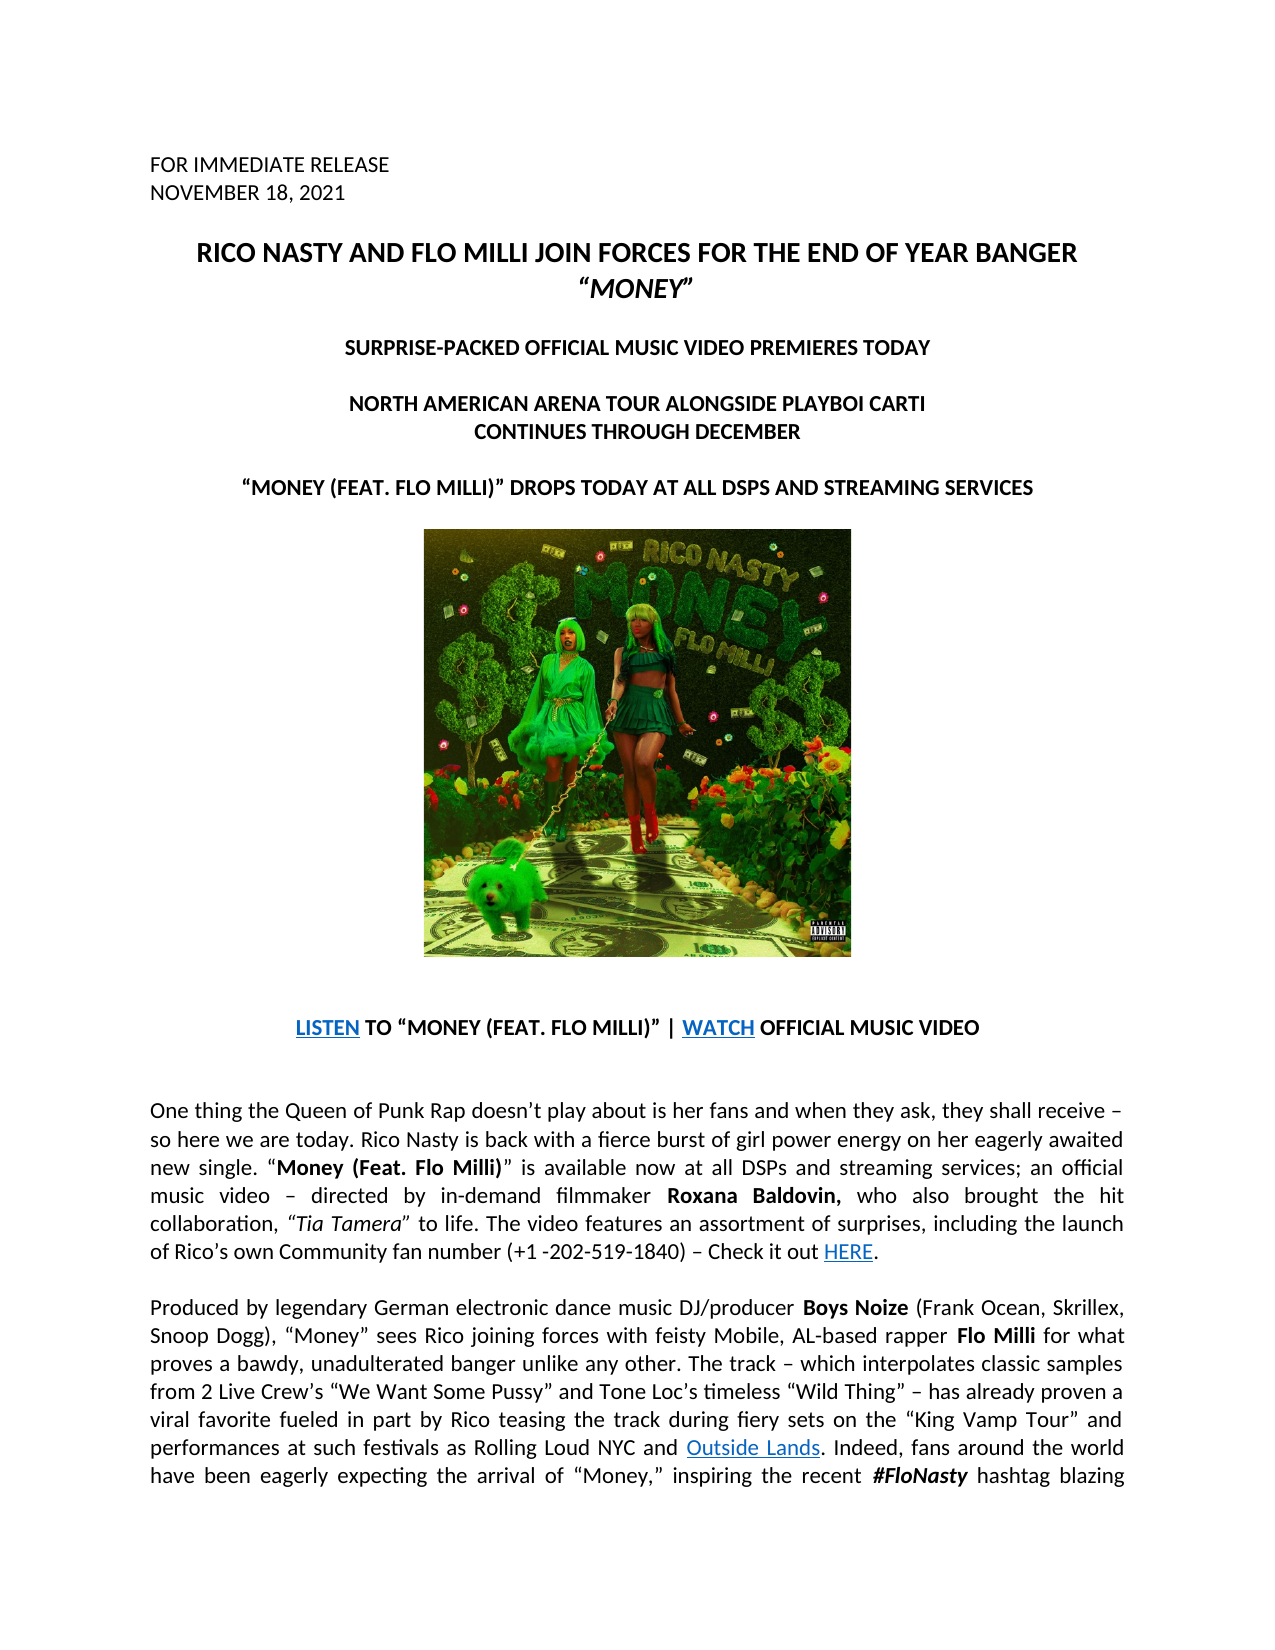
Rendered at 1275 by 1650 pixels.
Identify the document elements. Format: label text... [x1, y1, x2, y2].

text CONTINUES THROUGH DECEMBER [150, 417, 1125, 445]
text RICO NASTY AND FLO MILLI JOIN FORCES FOR THE END OF YEAR BANGER “MONEY” [150, 234, 1125, 305]
text One thing the Queen of Punk Rap doesn’t play about is her fans and when they ask, they shall receive – so here we are today. Rico Nasty is back with a fierce burst of girl power energy on her eagerly awaited new single. “Money (Feat. Flo Milli)” is available now at all DSPs and streaming services; an official music video – directed by in-demand filmmaker Roxana Baldovin, who also brought the hit collaboration, “Tia Tamera” to life. The video features an assortment of surprises, including the launch of Rico’s own Community fan number (+1 -202-519-1840) – Check it out HERE. [150, 1097, 1125, 1265]
text FOR IMMEDIATE RELEASE [150, 150, 1125, 178]
text SURPRISE-PACKED OFFICIAL MUSIC VIDEO PREMIERES TODAY [150, 333, 1125, 361]
text LISTEN TO “MONEY (FEAT. FLO MILLI)” | WATCH OFFICIAL MUSIC VIDEO [150, 1013, 1125, 1041]
text “MONEY (FEAT. FLO MILLI)” DROPS TODAY AT ALL DSPS AND STREAMING SERVICES [150, 473, 1125, 501]
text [150, 1293, 1125, 1489]
picture [423, 529, 852, 957]
text NORTH AMERICAN ARENA TOUR ALONGSIDE PLAYBOI CARTI [150, 389, 1125, 417]
text NOVEMBER 18, 2021 [150, 178, 1125, 206]
